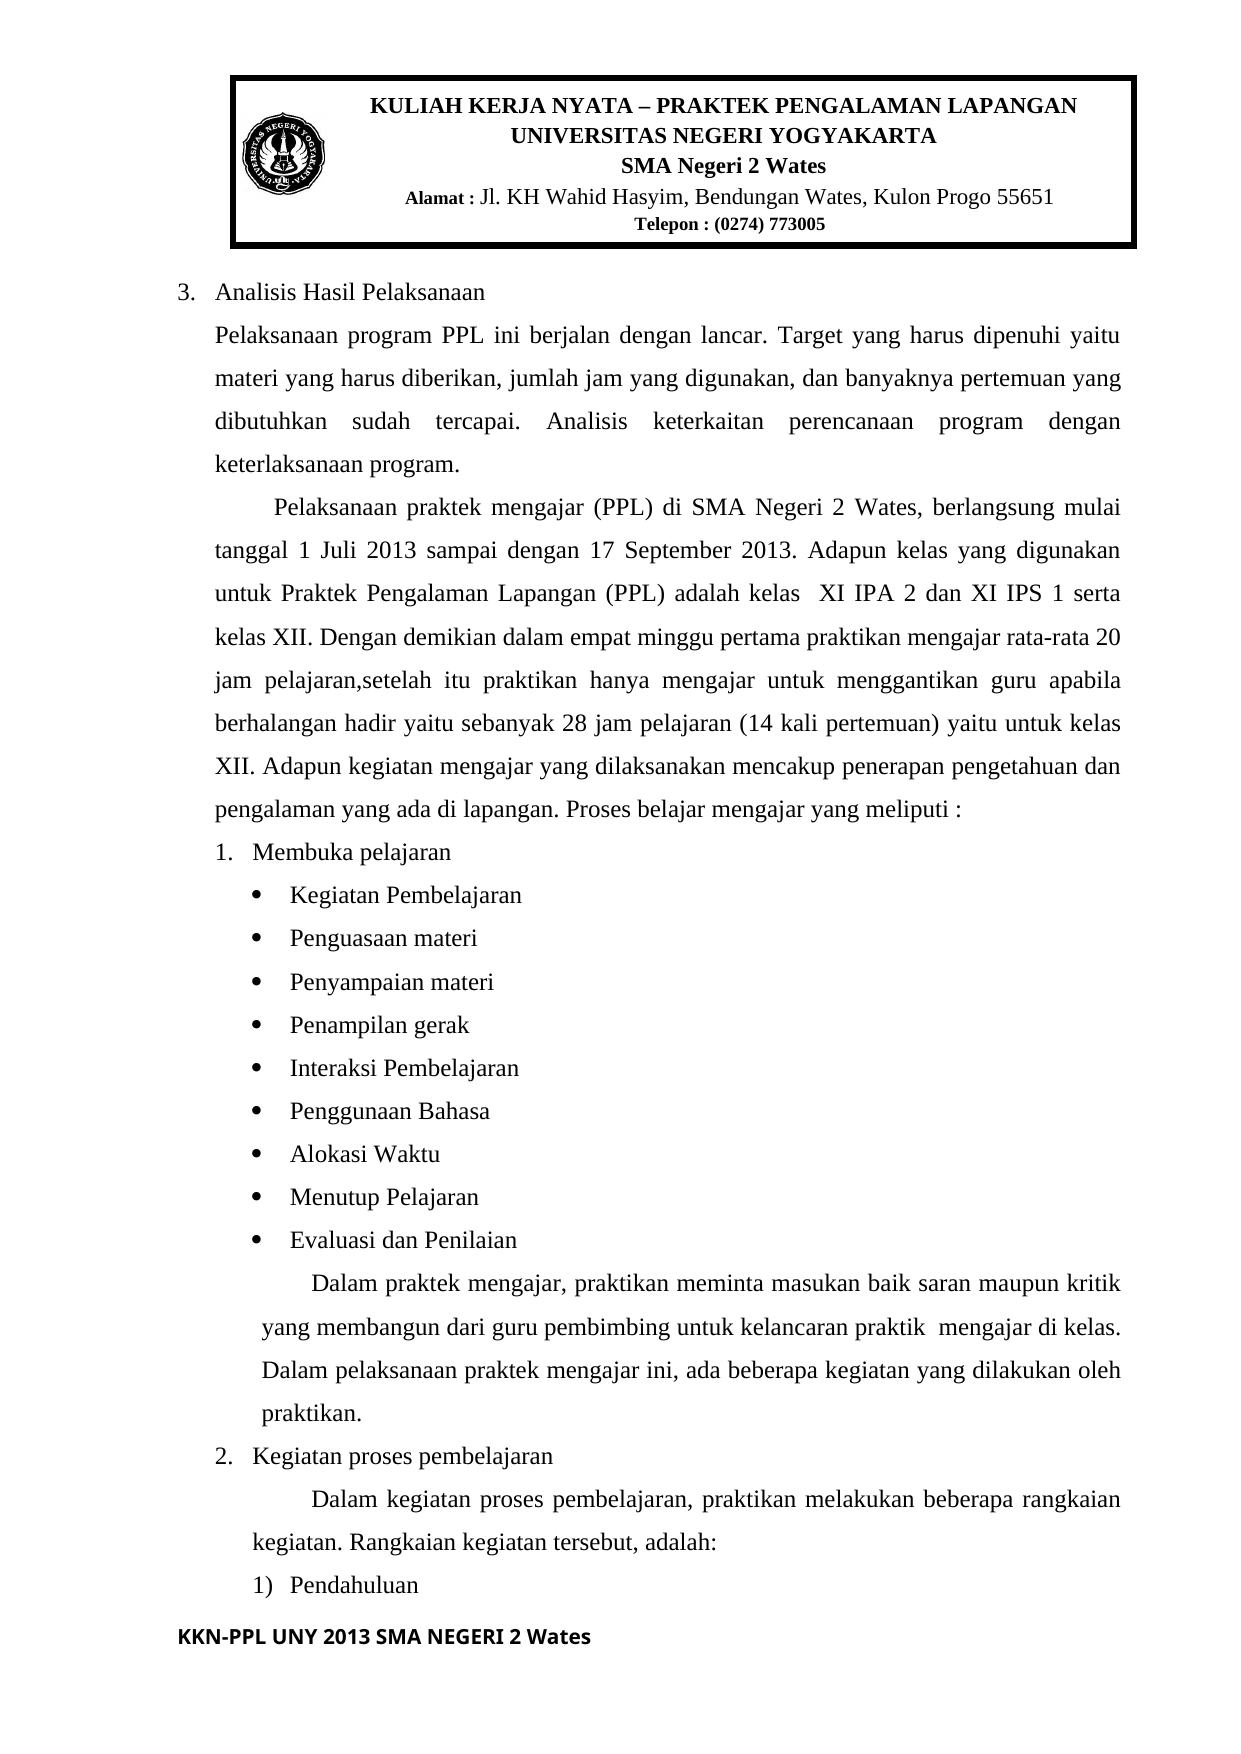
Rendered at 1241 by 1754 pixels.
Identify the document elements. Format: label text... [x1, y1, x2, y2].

list Penguasaan materi [252, 923, 1122, 952]
list Kegiatan Pembelajaran [252, 880, 1122, 909]
list Interaksi Pembelajaran [252, 1053, 1122, 1082]
picture [239, 112, 327, 197]
list Alokasi Waktu [252, 1139, 1122, 1168]
list Penyampaian materi [252, 967, 1122, 995]
subtitle Pelaksanaan program PPL ini berjalan dengan lancar. Target yang harus dipenuhi yaitu materi yang harus diberikan, jumlah jam yang digunakan, dan banyaknya pertemuan yang dibutuhkan sudah tercapai. Analisis keterkaitan perencanaan program dengan keterlaksanaan program. [214, 320, 1122, 478]
list Kegiatan proses pembelajaran [214, 1441, 1122, 1470]
text Dalam praktek mengajar, praktikan meminta masukan baik saran maupun kritik yang membangun dari guru pembimbing untuk kelancaran praktik mengajar di kelas. Dalam pelaksanaan praktek mengajar ini, ada beberapa kegiatan yang dilakukan oleh praktikan. [261, 1268, 1122, 1427]
list Membuka pelajaran [214, 837, 1122, 866]
list Penggunaan Bahasa [252, 1096, 1122, 1125]
text Dalam kegiatan proses pembelajaran, praktikan melakukan beberapa rangkaian kegiatan. Rangkaian kegiatan tersebut, adalah: [252, 1484, 1122, 1556]
list Penampilan gerak [252, 1010, 1122, 1038]
subtitle Analisis Hasil Pelaksanaan [177, 277, 1122, 305]
text Pelaksanaan praktek mengajar (PPL) di SMA Negeri 2 Wates, berlangsung mulai tanggal 1 Juli 2013 sampai dengan 17 September 2013. Adapun kelas yang digunakan untuk Praktek Pengalaman Lapangan (PPL) adalah kelas XI IPA 2 dan XI IPS 1 serta kelas XII. Dengan demikian dalam empat minggu pertama praktikan mengajar rata-rata 20 jam pelajaran,setelah itu praktikan hanya mengajar untuk menggantikan guru apabila berhalangan hadir yaitu sebanyak 28 jam pelajaran (14 kali pertemuan) yaitu untuk kelas XII. Adapun kegiatan mengajar yang dilaksanakan mencakup penerapan pengetahuan dan pengalaman yang ada di lapangan. Proses belajar mengajar yang meliputi : [214, 492, 1122, 823]
list Menutup Pelajaran [252, 1182, 1122, 1211]
list Evaluasi dan Penilaian [252, 1225, 1122, 1254]
subtitle Pendahuluan [252, 1570, 1122, 1599]
